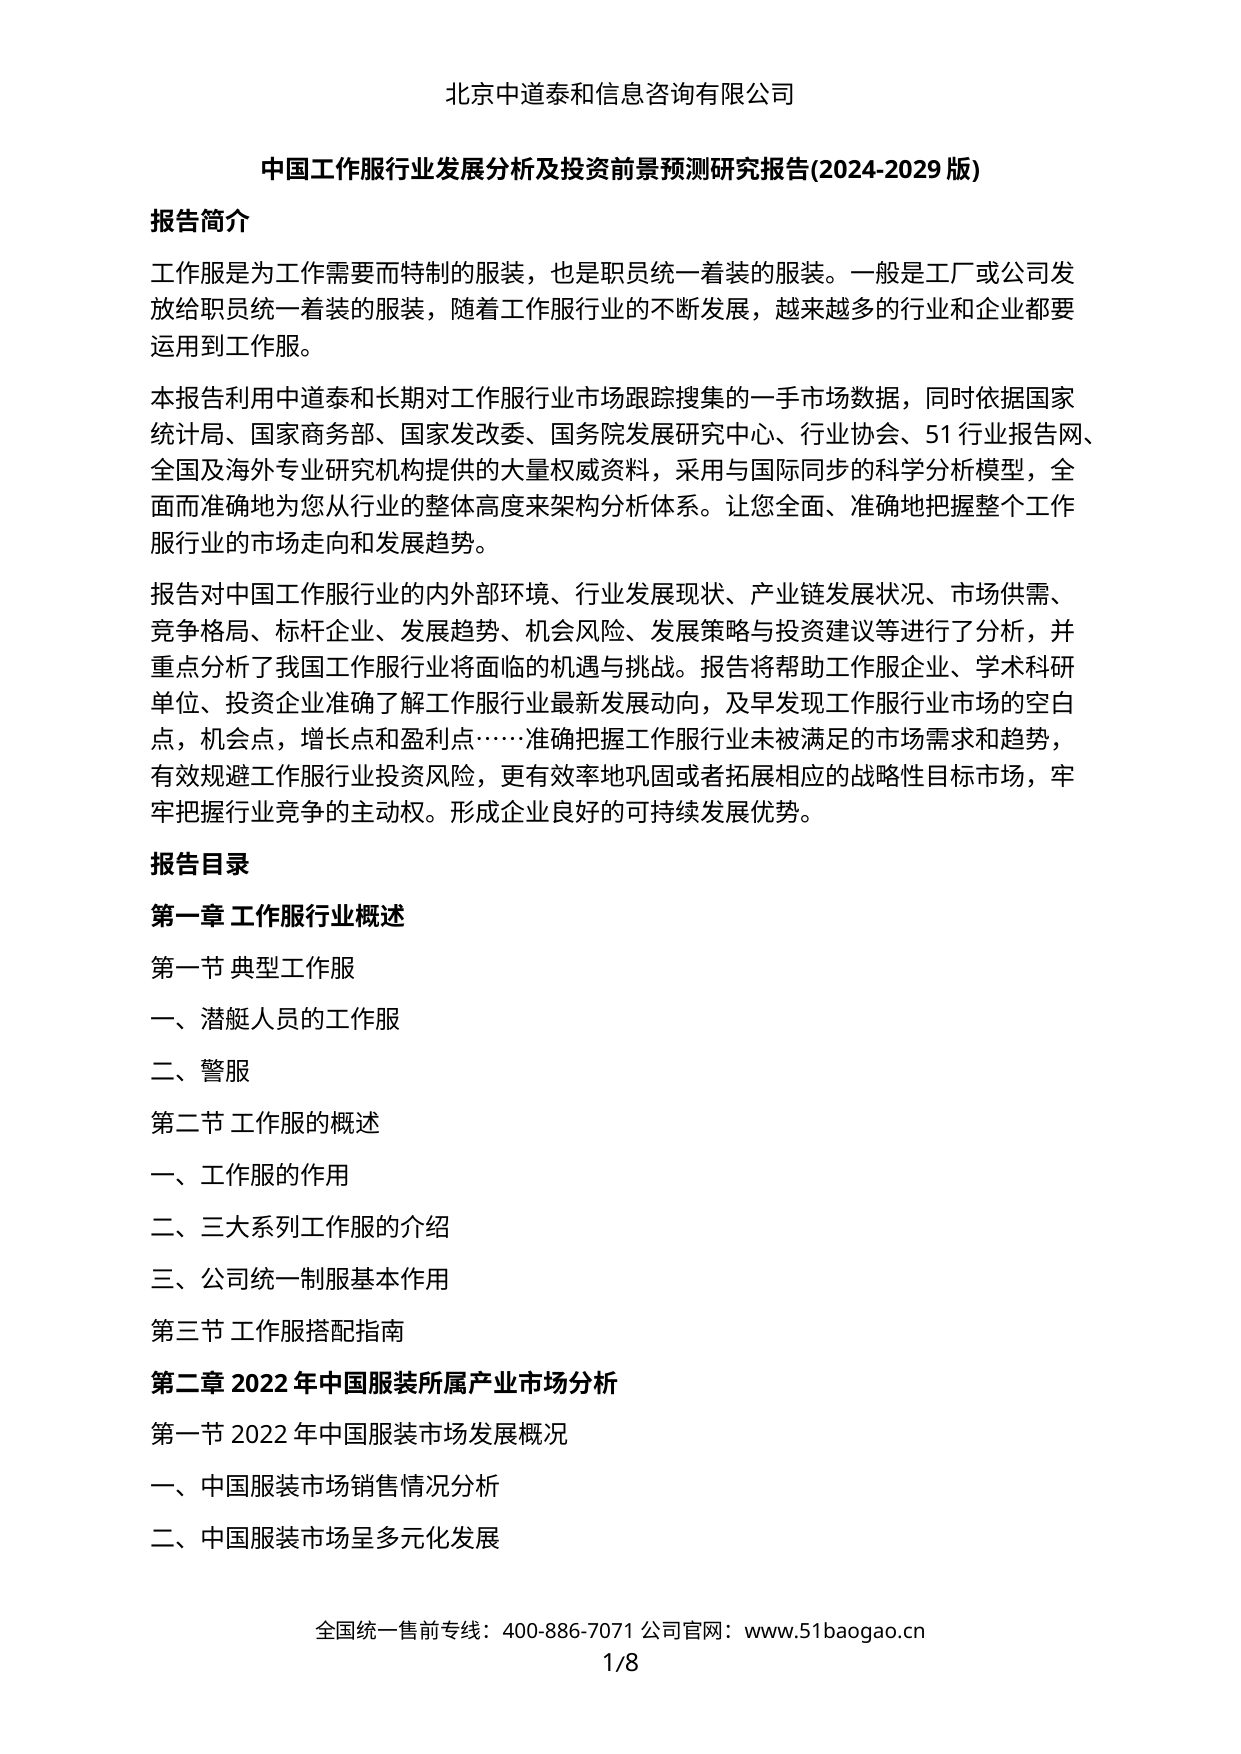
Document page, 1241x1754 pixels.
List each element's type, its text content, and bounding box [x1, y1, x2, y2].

text 三、公司统一制服基本作用 [150, 1259, 1090, 1296]
text 一、中国服装市场销售情况分析 [150, 1467, 1090, 1503]
text 报告对中国工作服行业的内外部环境、行业发展现状、产业链发展状况、市场供需、竞争格局、标杆企业、发展趋势、机会风险、发展策略与投资建议等进行了分析，并重点分析了我国工作服行业将面临的机遇与挑战。报告将帮助工作服企业、学术科研单位、投资企业准确了解工作服行业最新发展动向，及早发现工作服行业市场的空白点，机会点，增长点和盈利点……准确把握工作服行业未被满足的市场需求和趋势，有效规避工作服行业投资风险，更有效率地巩固或者拓展相应的战略性目标市场，牢牢把握行业竞争的主动权。形成企业良好的可持续发展优势。 [150, 575, 1090, 829]
text 第一节 典型工作服 [150, 948, 1090, 984]
text 一、工作服的作用 [150, 1156, 1090, 1192]
text 工作服是为工作需要而特制的服装，也是职员统一着装的服装。一般是工厂或公司发放给职员统一着装的服装，随着工作服行业的不断发展，越来越多的行业和企业都要运用到工作服。 [150, 254, 1090, 362]
text 本报告利用中道泰和长期对工作服行业市场跟踪搜集的一手市场数据，同时依据国家统计局、国家商务部、国家发改委、国务院发展研究中心、行业协会、51行业报告网、全国及海外专业研究机构提供的大量权威资料，采用与国际同步的科学分析模型，全面而准确地为您从行业的整体高度来架构分析体系。让您全面、准确地把握整个工作服行业的市场走向和发展趋势。 [150, 378, 1090, 559]
text 中国工作服行业发展分析及投资前景预测研究报告(2024-2029版) [150, 150, 1090, 186]
text 报告简介 [150, 202, 1090, 238]
text 第一章 工作服行业概述 [150, 896, 1090, 932]
text 第二章 2022年中国服装所属产业市场分析 [150, 1363, 1090, 1399]
text 二、三大系列工作服的介绍 [150, 1207, 1090, 1244]
text 报告目录 [150, 844, 1090, 881]
text 第一节 2022年中国服装市场发展概况 [150, 1415, 1090, 1451]
text 一、潜艇人员的工作服 [150, 1000, 1090, 1036]
text 第二节 工作服的概述 [150, 1104, 1090, 1140]
text 第三节 工作服搭配指南 [150, 1311, 1090, 1347]
text 二、警服 [150, 1052, 1090, 1088]
text 二、中国服装市场呈多元化发展 [150, 1519, 1090, 1555]
